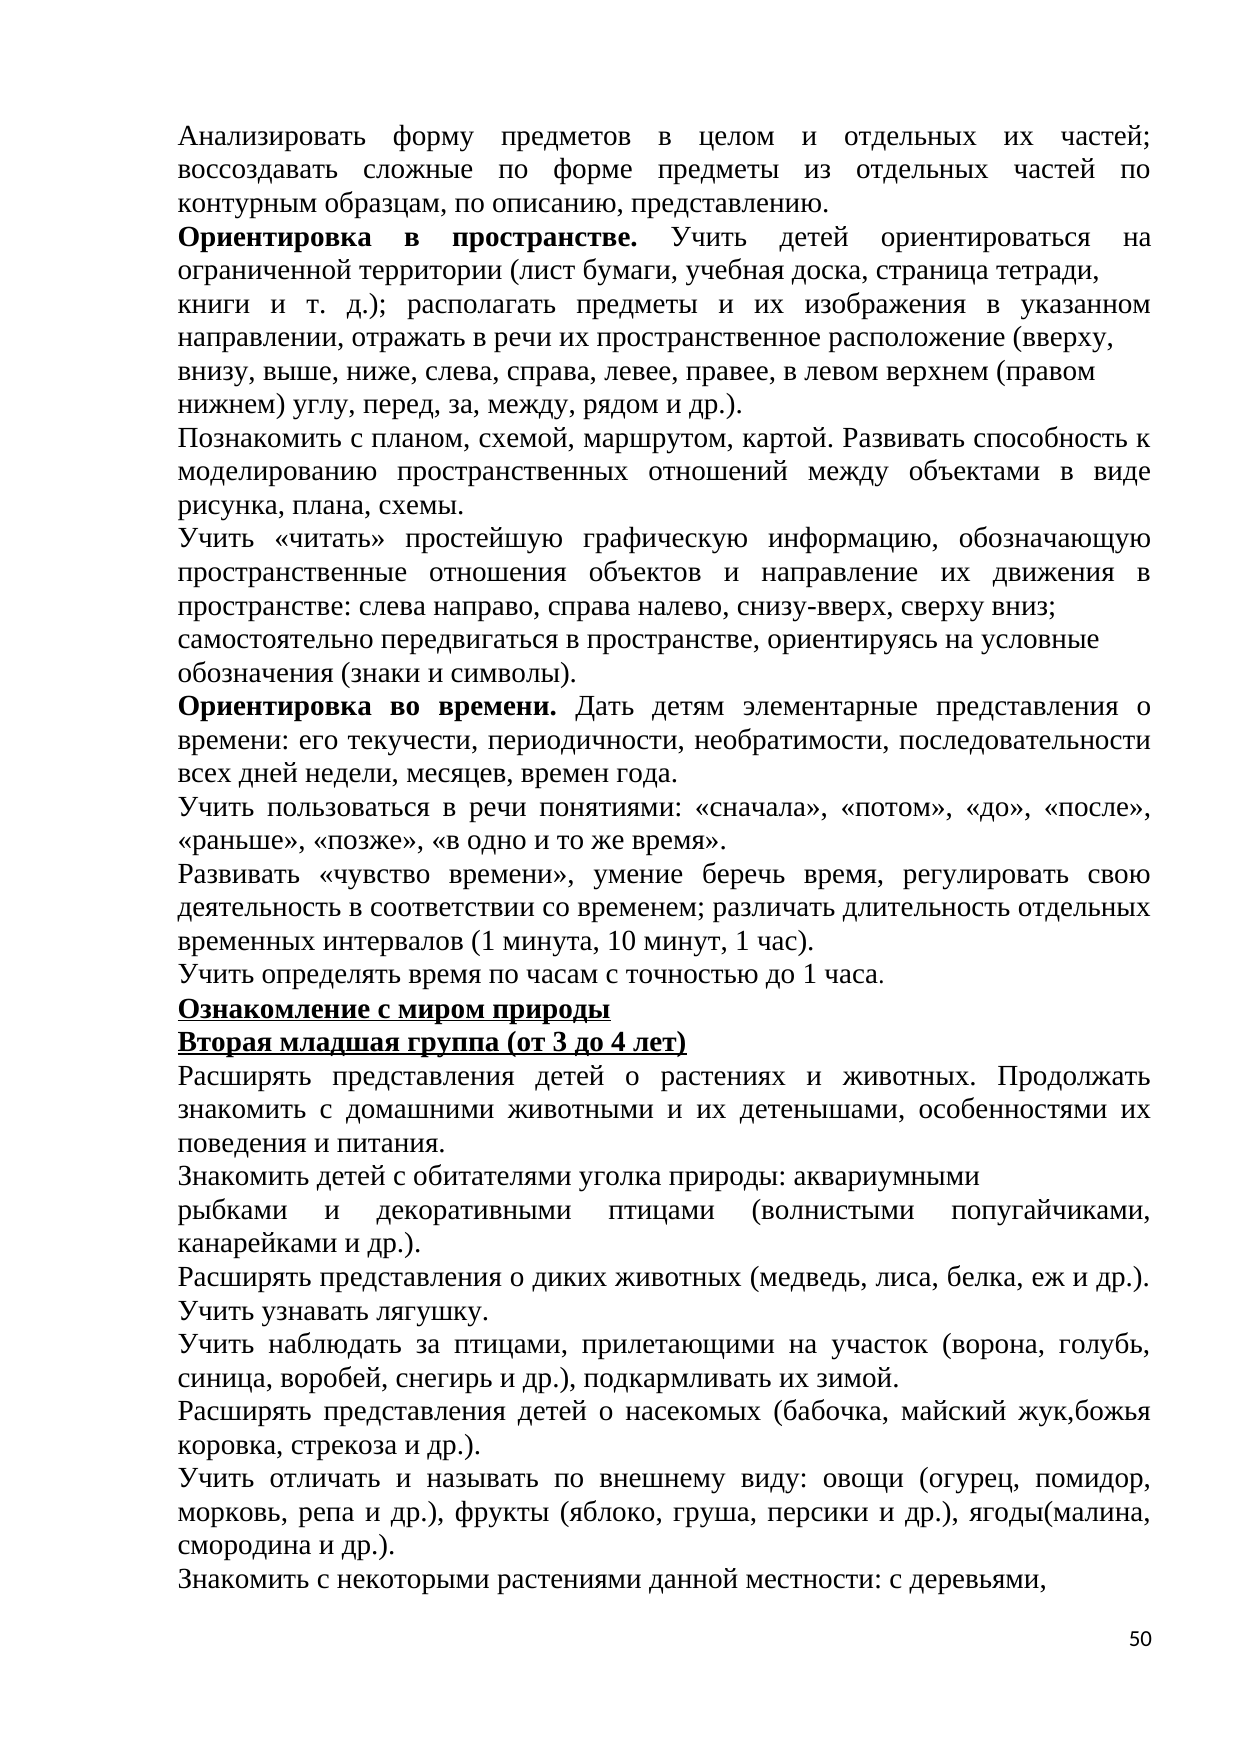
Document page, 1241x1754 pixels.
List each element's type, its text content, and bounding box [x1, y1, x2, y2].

text Ознакомление с миром природы [177, 991, 1152, 1024]
text Расширять представления детей о насекомых (бабочка, майский жук,божья коровка, стрекоза и др.). [177, 1393, 1152, 1460]
text Анализировать форму предметов в целом и отдельных их частей; воссоздавать сложные по форме предметы из отдельных частей по контурным образцам, по описанию, представлению. [177, 118, 1152, 219]
text Учить наблюдать за птицами, прилетающими на участок (ворона, голубь, синица, воробей, снегирь и др.), подкармливать их зимой. [177, 1326, 1152, 1393]
text нижнем) углу, перед, за, между, рядом и др.). [177, 386, 1152, 420]
text самостоятельно передвигаться в пространстве, ориентируясь на условные [177, 621, 1152, 655]
text Учить пользоваться в речи понятиями: «сначала», «потом», «до», «после», «раньше», «позже», «в одно и то же время». [177, 789, 1152, 856]
text Расширять представления детей о растениях и животных. Продолжать знакомить с домашними животными и их детенышами, особенностями их поведения и питания. [177, 1058, 1152, 1158]
text внизу, выше, ниже, слева, справа, левее, правее, в левом верхнем (правом [177, 353, 1152, 386]
text книги и т. д.); располагать предметы и их изображения в указанном направлении, отражать в речи их пространственное расположение (вверху, [177, 286, 1152, 353]
text Знакомить детей с обитателями уголка природы: аквариумными [177, 1158, 1152, 1192]
text Развивать «чувство времени», умение беречь время, регулировать свою деятельность в соответствии со временем; различать длительность отдельных временных интервалов (1 минута, 10 минут, 1 час). [177, 856, 1152, 957]
text обозначения (знаки и символы). [177, 655, 1152, 688]
text Учить определять время по часам с точностью до 1 часа. [177, 957, 1152, 991]
text Вторая младшая группа (от 3 до 4 лет) [177, 1024, 1152, 1058]
text Ориентировка во времени. Дать детям элементарные представления о времени: его текучести, периодичности, необратимости, последовательности всех дней недели, месяцев, времен года. [177, 688, 1152, 789]
text Учить отличать и называть по внешнему виду: овощи (огурец, помидор, морковь, репа и др.), фрукты (яблоко, груша, персики и др.), ягоды(малина, смородина и др.). [177, 1460, 1152, 1561]
text Расширять представления о диких животных (медведь, лиса, белка, еж и др.). Учить узнавать лягушку. [177, 1259, 1152, 1326]
text Знакомить с некоторыми растениями данной местности: с деревьями, [177, 1561, 1152, 1594]
text Учить «читать» простейшую графическую информацию, обозначающую пространственные отношения объектов и направление их движения в пространстве: слева направо, справа налево, снизу-вверх, сверху вниз; [177, 521, 1152, 621]
text Ориентировка в пространстве. Учить детей ориентироваться на ограниченной территории (лист бумаги, учебная доска, страница тетради, [177, 219, 1152, 286]
text рыбками и декоративными птицами (волнистыми попугайчиками, канарейками и др.). [177, 1192, 1152, 1259]
text Познакомить с планом, схемой, маршрутом, картой. Развивать способность к моделированию пространственных отношений между объектами в виде рисунка, плана, схемы. [177, 420, 1152, 521]
